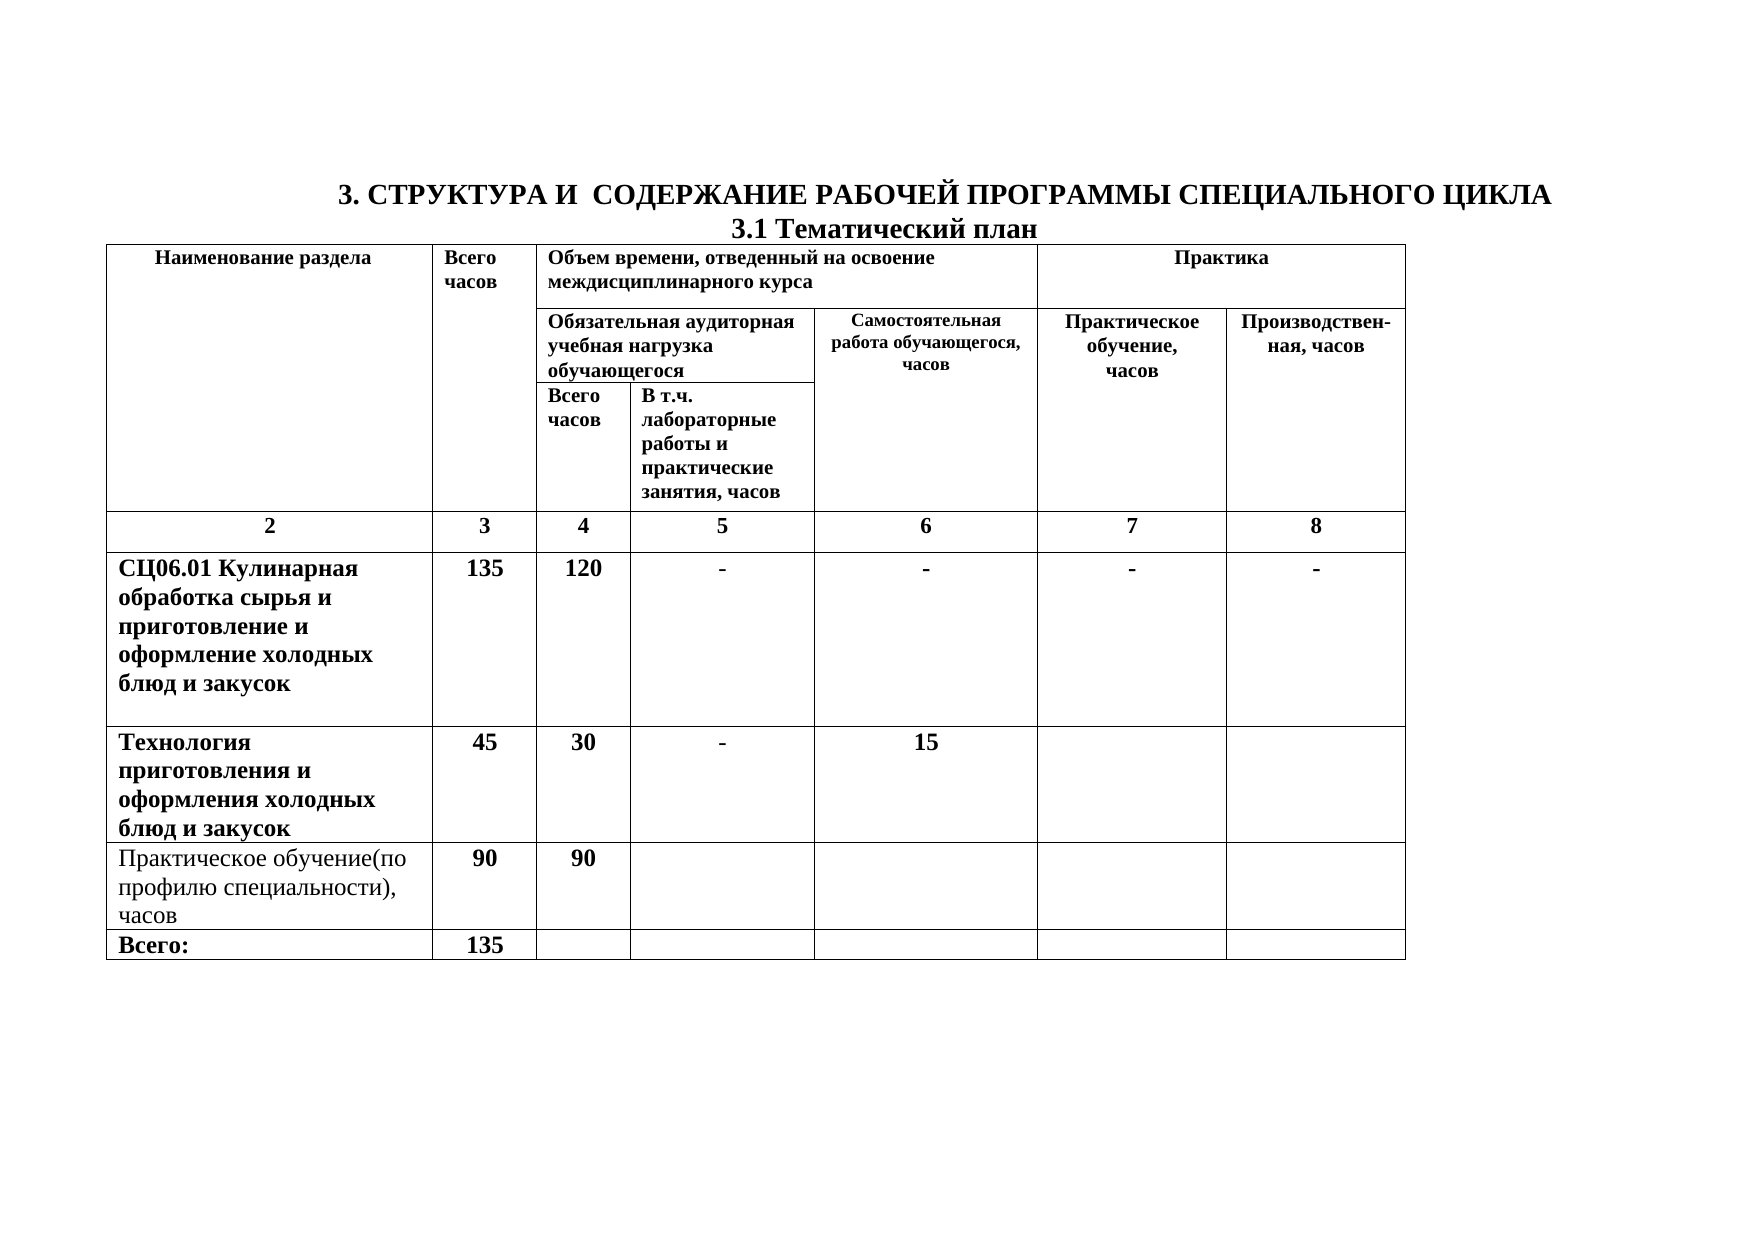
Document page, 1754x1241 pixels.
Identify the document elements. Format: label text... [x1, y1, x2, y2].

table_cell [1227, 843, 1405, 929]
table_cell [1038, 727, 1226, 842]
table_cell - [631, 553, 814, 726]
table_cell [631, 930, 814, 959]
table_header Практика [1038, 245, 1405, 308]
table_cell 120 [537, 553, 630, 726]
table_cell 135 [433, 553, 536, 726]
table_cell Всего: [107, 930, 432, 959]
table_cell [1227, 727, 1405, 842]
table_cell 135 [433, 930, 536, 959]
table_cell [1038, 930, 1226, 959]
table_cell Обязательная аудиторная учебная нагрузка обучающегося [537, 309, 814, 382]
table_cell 90 [537, 843, 630, 929]
table_cell 4 [537, 512, 630, 552]
table_cell [815, 843, 1037, 929]
table_header Всего часов [433, 245, 536, 511]
table_cell [1038, 843, 1226, 929]
table_cell Технология приготовления и оформления холодных блюд и закусок [107, 727, 432, 842]
table_cell - [631, 727, 814, 842]
table_cell 6 [815, 512, 1037, 552]
table_cell [631, 843, 814, 929]
table_cell 5 [631, 512, 814, 552]
table_cell 45 [433, 727, 536, 842]
table_cell Практическое обучение(по профилю специальности), часов [107, 843, 432, 929]
table_cell 2 [107, 512, 432, 552]
table_cell СЦ06.01 Кулинарная обработка сырья и приготовление и оформление холодных блюд и закусок [107, 553, 432, 726]
table_cell - [1038, 553, 1226, 726]
table_cell В т.ч. лабораторные работы и практические занятия, часов [631, 383, 814, 511]
table_cell 30 [537, 727, 630, 842]
table_cell 7 [1038, 512, 1226, 552]
table_cell 3 [433, 512, 536, 552]
table_cell Самостоятельная работа обучающегося, часов [815, 309, 1037, 511]
table_cell - [1227, 553, 1405, 726]
table_cell [537, 930, 630, 959]
table_cell Всего часов [537, 383, 630, 511]
table_cell - [815, 553, 1037, 726]
table_cell Производствен- ная, часов [1227, 309, 1405, 511]
table_cell 8 [1227, 512, 1405, 552]
table_cell [1227, 930, 1405, 959]
table_cell [815, 930, 1037, 959]
table_cell 15 [815, 727, 1037, 842]
table_header Объем времени, отведенный на освоение междисциплинарного курса [537, 245, 1037, 308]
text 3. СТРУКТУРА И СОДЕРЖАНИЕ РАБОЧЕЙ ПРОГРАММЫ СПЕЦИАЛЬНОГО ЦИКЛА [156, 177, 1636, 211]
table_cell 90 [433, 843, 536, 929]
text 3.1 Тематический план [118, 211, 1636, 244]
table_header Наименование раздела [107, 245, 432, 511]
table_cell Практическое обучение, часов [1038, 309, 1226, 511]
